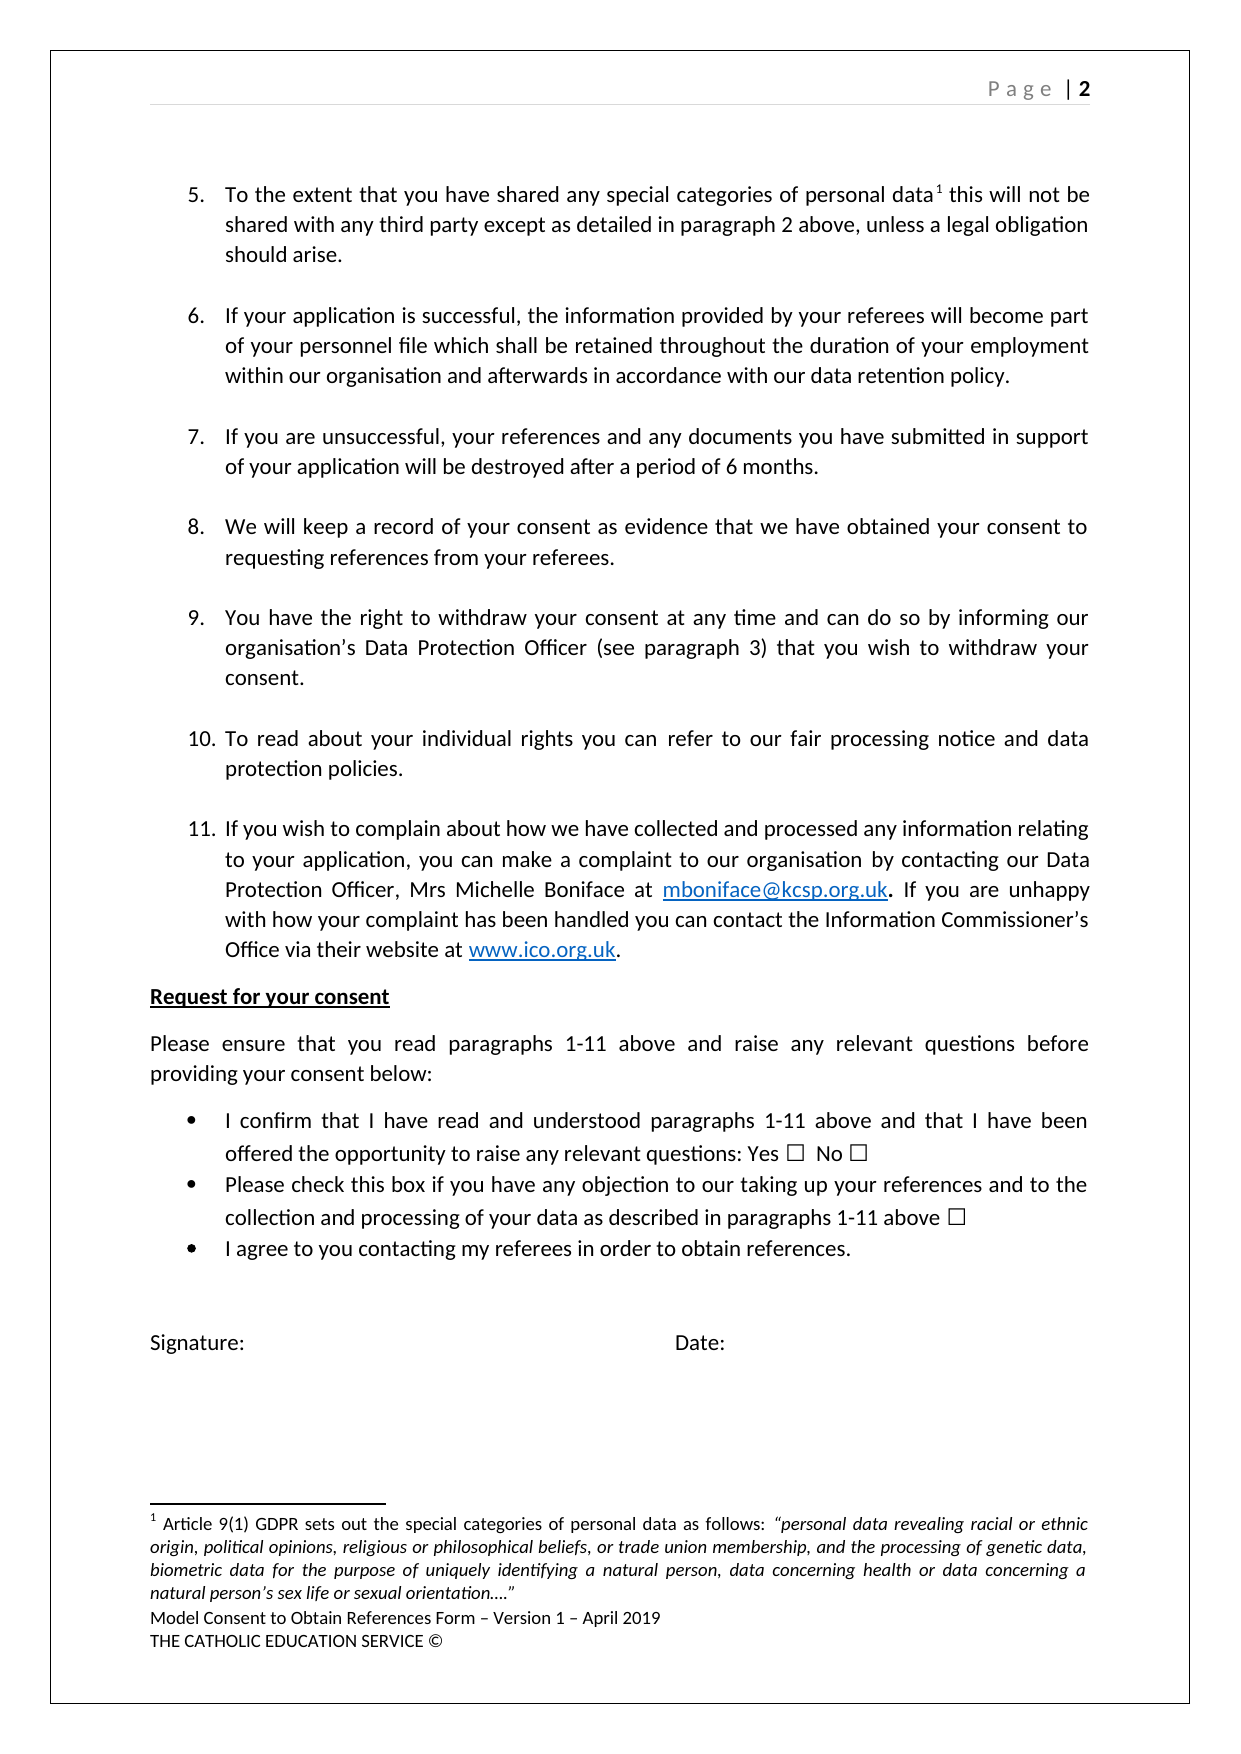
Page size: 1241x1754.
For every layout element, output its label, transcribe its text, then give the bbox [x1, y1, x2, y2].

list If your application is successful, the information provided by your referees will become part of your personnel file which shall be retained throughout the duration of your employment within our organisation and afterwards in accordance with our data retention policy. [187, 301, 1090, 389]
list Please check this box if you have any objection to our taking up your references and to the collection and processing of your data as described in paragraphs 1-11 above [187, 1170, 1090, 1232]
list I confirm that I have read and understood paragraphs 1-11 above and that I have been offered the opportunity to raise any relevant questions: Yes No [187, 1106, 1090, 1168]
text Signature: Date: [150, 1328, 1090, 1356]
text Request for your consent [150, 982, 1090, 1010]
list I agree to you contacting my referees in order to obtain references. [187, 1234, 1090, 1262]
list We will keep a record of your consent as evidence that we have obtained your consent to requesting references from your referees. [187, 512, 1090, 571]
list If you are unsuccessful, your references and any documents you have submitted in support of your application will be destroyed after a period of 6 months. [187, 422, 1090, 480]
list To read about your individual rights you can refer to our fair processing notice and data protection policies. [187, 724, 1090, 782]
list To the extent that you have shared any special categories of personal data this will not be shared with any third party except as detailed in paragraph 2 above, unless a legal obligation should arise. [187, 180, 1090, 269]
list You have the right to withdraw your consent at any time and can do so by informing our organisation’s Data Protection Officer (see paragraph 3) that you wish to withdraw your consent. [187, 603, 1090, 692]
text Please ensure that you read paragraphs 1-11 above and raise any relevant questions before providing your consent below: [150, 1029, 1090, 1087]
list If you wish to complain about how we have collected and processed any information relating to your application, you can make a complaint to our organisation by contacting our Data Protection Officer, Mrs Michelle Boniface at mboniface@kcsp.org.uk. If you are unhappy with how your complaint has been handled you can contact the Information Commissioner’s Office via their website at www.ico.org.uk. [187, 814, 1090, 963]
